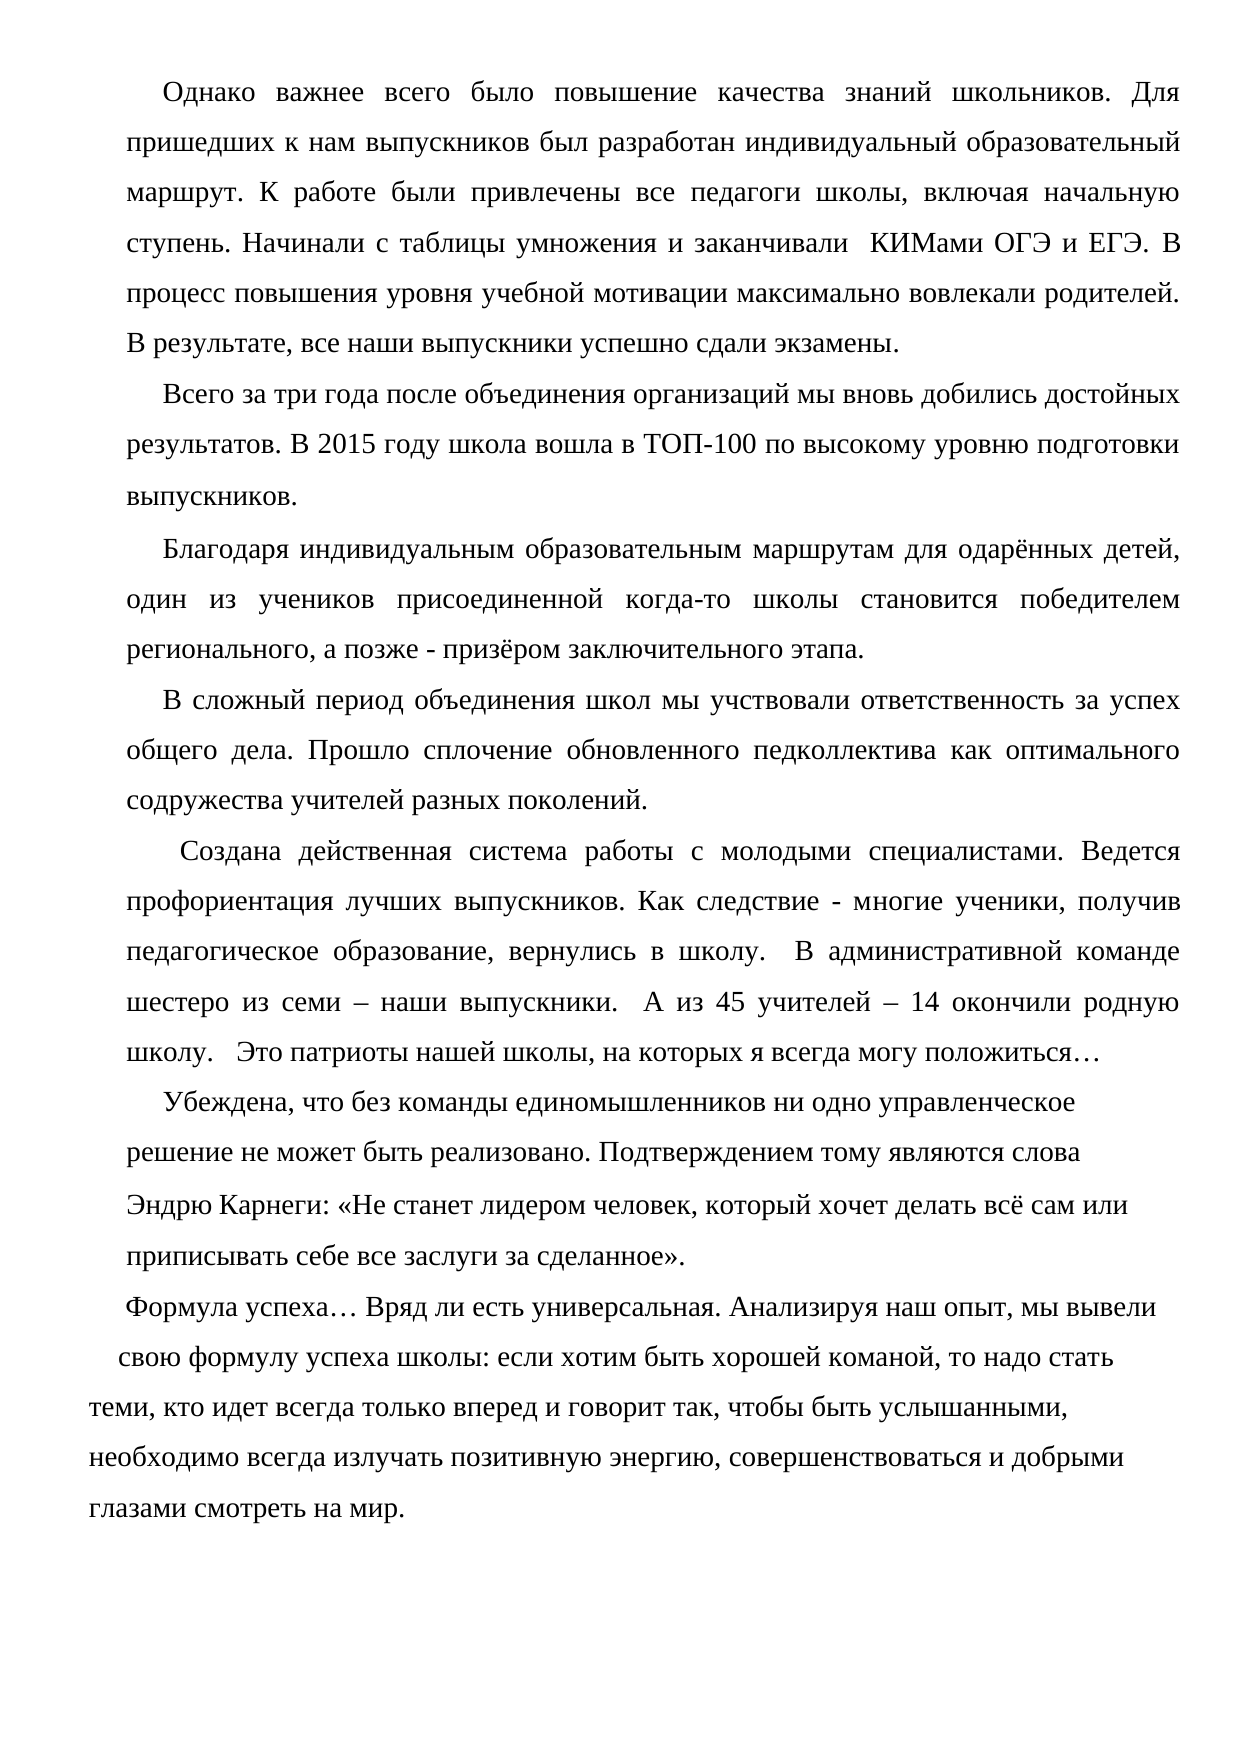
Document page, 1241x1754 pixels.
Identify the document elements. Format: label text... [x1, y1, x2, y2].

text Однако важнее всего было повышение качества знаний школьников. Для пришедших к нам выпускников был разработан индивидуальный образовательный маршрут. К работе были привлечены все педагоги школы, включая начальную ступень. Начинали с таблицы умножения и заканчивали КИМами ОГЭ и ЕГЭ. В процесс повышения уровня учебной мотивации максимально вовлекали родителей. В результате, все наши выпускники успешно сдали экзамены. [126, 74, 1181, 359]
text Благодаря индивидуальным образовательным маршрутам для одарённых детей, один из учеников присоединенной когда-то школы становится победителем регионального, а позже - призёром заключительного этапа. [126, 531, 1181, 665]
text В сложный период объединения школ мы учствовали ответственность за успех общего дела. Прошло сплочение обновленного педколлектива как оптимального содружества учителей разных поколений. [126, 682, 1181, 816]
text Формула успеха… Вряд ли есть универсальная. Анализируя наш опыт, мы вывели [89, 1289, 1181, 1322]
text Создана действенная система работы с молодыми специалистами. Ведется профориентация лучших выпускников. Как следствие - многие ученики, получив педагогическое образование, вернулись в школу. В административной команде шестеро из семи – наши выпускники. А из 45 учителей – 14 окончили родную школу. Это патриоты нашей школы, на которых я всегда могу положиться… [126, 833, 1181, 1067]
text свою формулу успеха школы: если хотим быть хорошей команой, то надо стать теми, кто идет всегда только вперед и говорит так, чтобы быть услышанными, необходимо всегда излучать позитивную энергию, совершенствоваться и добрыми глазами смотреть на мир. [89, 1339, 1181, 1523]
text Всего за три года после объединения организаций мы вновь добились достойных результатов. В 2015 году школа вошла в ТОП-100 по высокому уровню подготовки выпускников. [126, 376, 1181, 513]
text Убеждена, что без команды единомышленников ни одно управленческое решение не может быть реализовано. Подтверждением тому являются слова Эндрю Карнеги: «Не станет лидером человек, который хочет делать всё сам или приписывать себе все заслуги за сделанное». [126, 1084, 1181, 1272]
